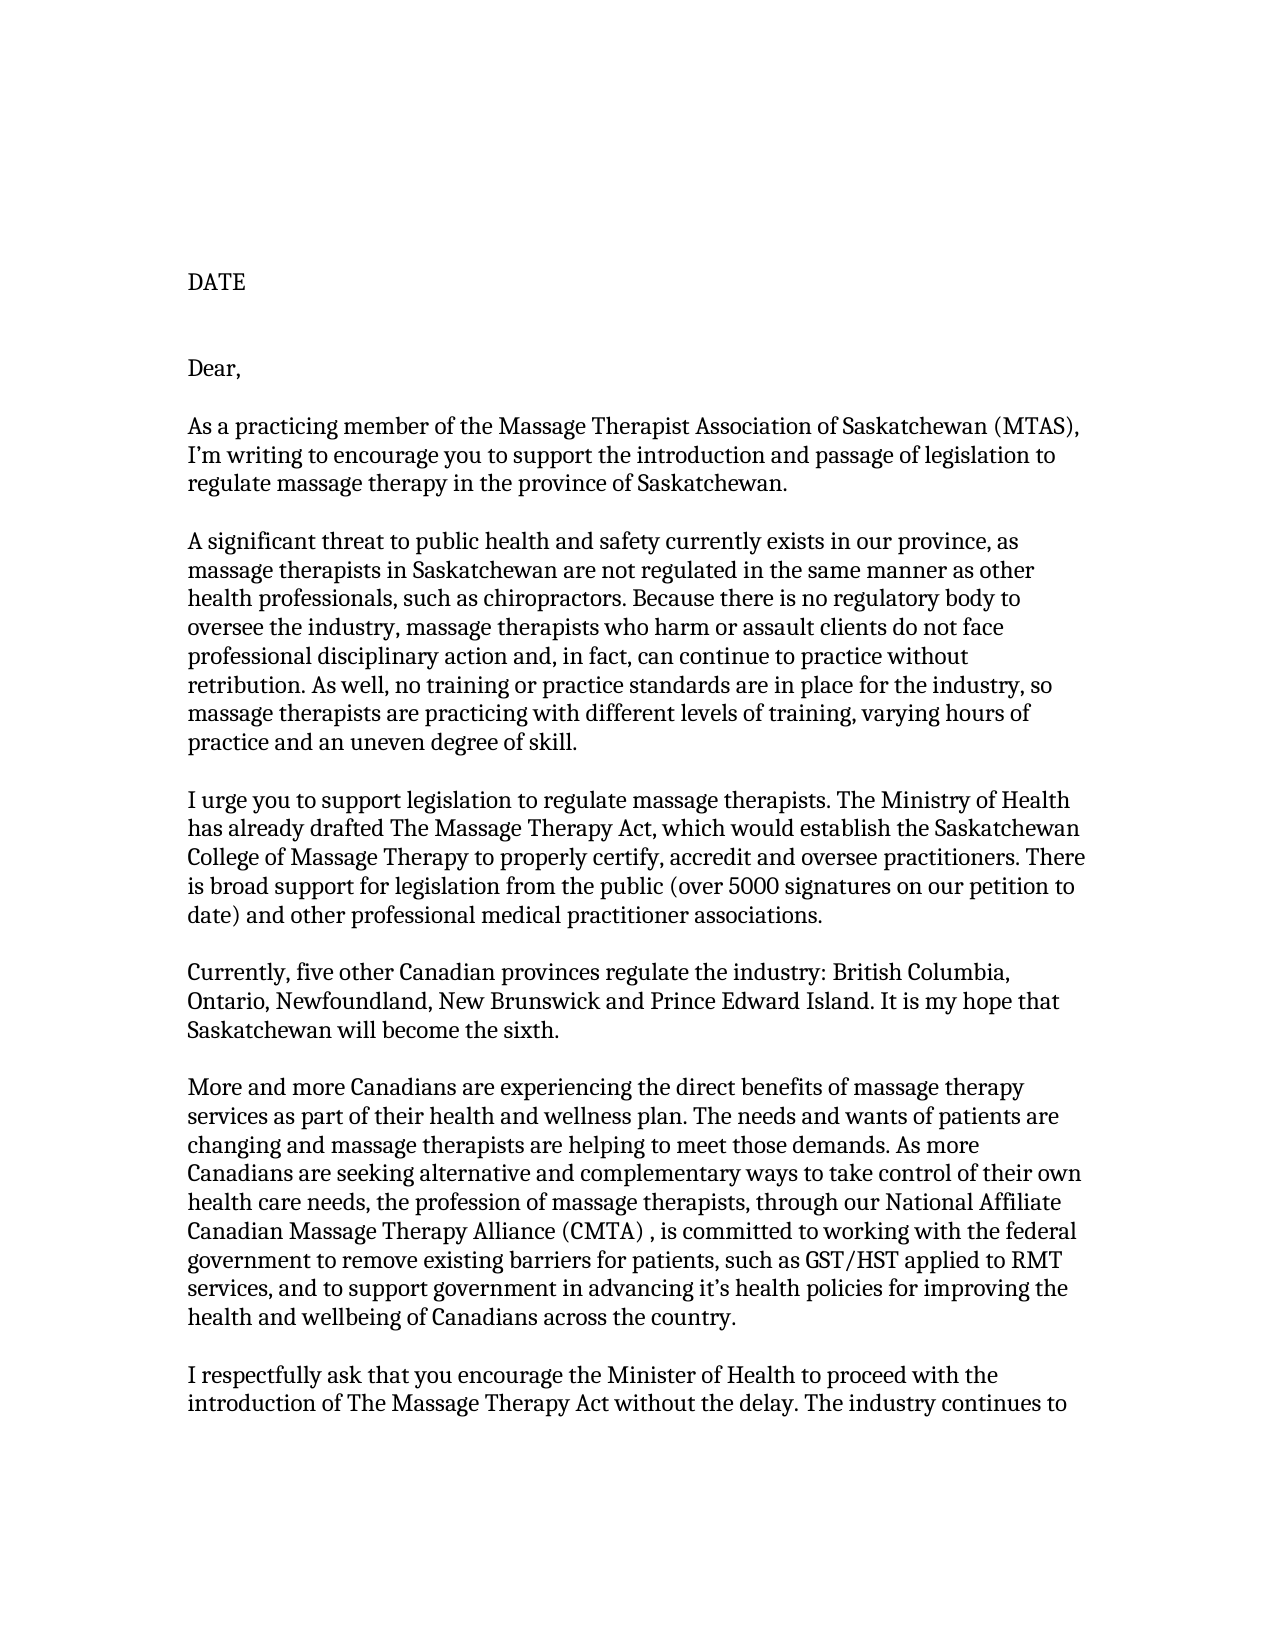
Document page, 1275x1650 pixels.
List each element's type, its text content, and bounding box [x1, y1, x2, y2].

text DATE [187, 268, 1088, 297]
text Currently, five other Canadian provinces regulate the industry: British Columbia, Ontario, Newfoundland, New Brunswick and Prince Edward Island. It is my hope that Saskatchewan will become the sixth. [187, 958, 1088, 1044]
text Dear, [187, 354, 1088, 383]
text As a practicing member of the Massage Therapist Association of Saskatchewan (MTAS), I’m writing to encourage you to support the introduction and passage of legislation to regulate massage therapy in the province of Saskatchewan. [187, 412, 1088, 498]
text I urge you to support legislation to regulate massage therapists. The Ministry of Health has already drafted The Massage Therapy Act, which would establish the Saskatchewan College of Massage Therapy to properly certify, accredit and oversee practitioners. There is broad support for legislation from the public (over 5000 signatures on our petition to date) and other professional medical practitioner associations. [187, 786, 1088, 929]
text A significant threat to public health and safety currently exists in our province, as massage therapists in Saskatchewan are not regulated in the same manner as other health professionals, such as chiropractors. Because there is no regulatory body to oversee the industry, massage therapists who harm or assault clients do not face professional disciplinary action and, in fact, can continue to practice without retribution. As well, no training or practice standards are in place for the industry, so massage therapists are practicing with different levels of training, varying hours of practice and an uneven degree of skill. [187, 527, 1088, 757]
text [187, 1361, 1088, 1418]
text More and more Canadians are experiencing the direct benefits of massage therapy services as part of their health and wellness plan. The needs and wants of patients are changing and massage therapists are helping to meet those demands. As more Canadians are seeking alternative and complementary ways to take control of their own health care needs, the profession of massage therapists, through our National Affiliate Canadian Massage Therapy Alliance (CMTA) , is committed to working with the federal government to remove existing barriers for patients, such as GST/HST applied to RMT services, and to support government in advancing it’s health policies for improving the health and wellbeing of Canadians across the country. [187, 1073, 1088, 1332]
